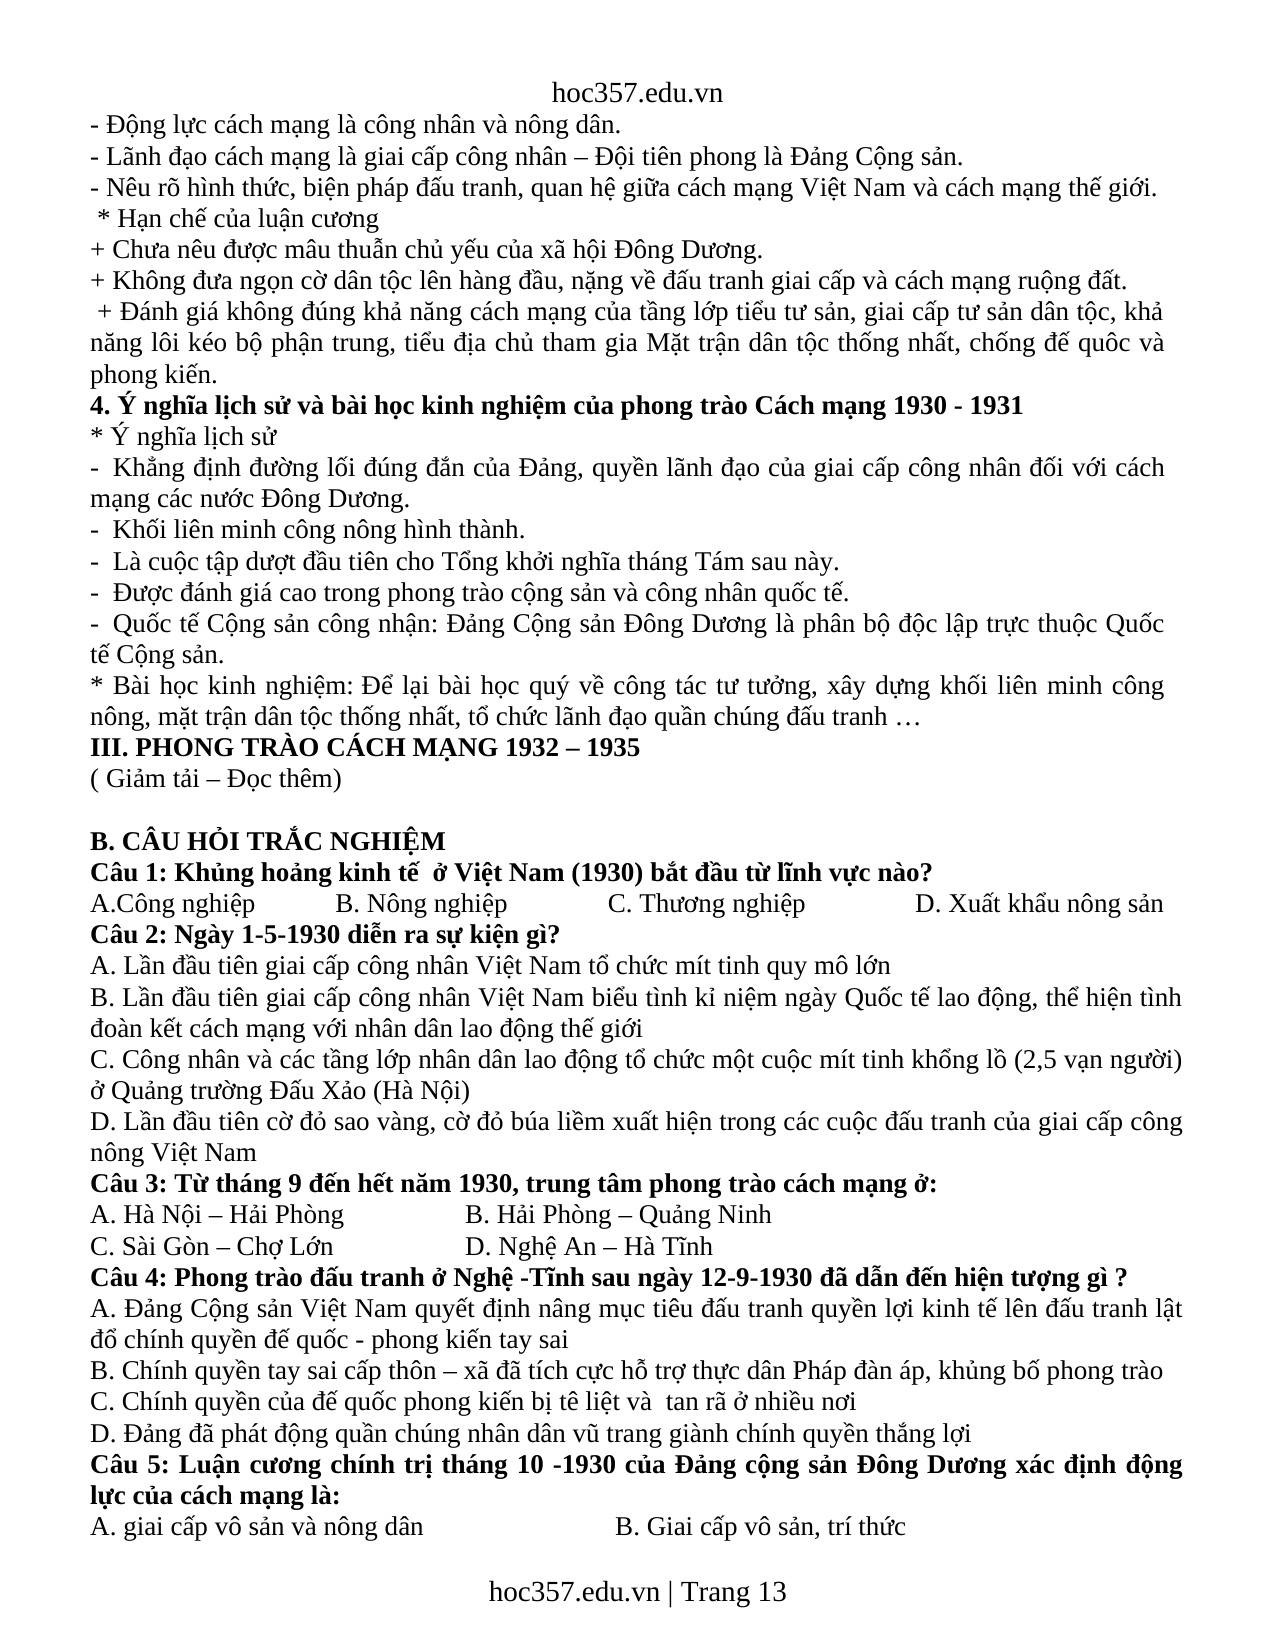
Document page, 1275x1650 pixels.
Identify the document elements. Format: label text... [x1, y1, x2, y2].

text C. Chính quyền của đế quốc phong kiến bị tê liệt và tan rã ở nhiều nơi [90, 1386, 1185, 1417]
text Câu 3: Từ tháng 9 đến hết năm 1930, trung tâm phong trào cách mạng ở: [90, 1167, 1185, 1199]
text D. Đảng đã phát động quần chúng nhân dân vũ trang giành chính quyền thắng lợi [90, 1417, 1185, 1448]
text - Động lực cách mạng là công nhân và nông dân. [90, 108, 1166, 140]
text A.Công nghiệp B. Nông nghiệp C. Thương nghiệp D. Xuất khẩu nông sản [90, 887, 1185, 918]
text - Quốc tế Cộng sản công nhận: Đảng Cộng sản Đông Dương là phân bộ độc lập trực thuộc Quốc tế Cộng sản. [90, 607, 1166, 669]
text - Được đánh giá cao trong phong trào cộng sản và công nhân quốc tế. [90, 576, 1166, 607]
text C. Sài Gòn – Chợ Lớn D. Nghệ An – Hà Tĩnh [90, 1230, 1185, 1261]
text * Hạn chế của luận cương [90, 202, 1166, 233]
text - Nêu rõ hình thức, biện pháp đấu tranh, quan hệ giữa cách mạng Việt Nam và cách mạng thế giới. [90, 171, 1166, 202]
text + Không đưa ngọn cờ dân tộc lên hàng đầu, nặng về đấu tranh giai cấp và cách mạng ruộng đất. [90, 264, 1166, 295]
text A. Lần đầu tiên giai cấp công nhân Việt Nam tổ chức mít tinh quy mô lớn [90, 949, 1185, 981]
text Câu 4: Phong trào đấu tranh ở Nghệ -Tĩnh sau ngày 12-9-1930 đã dẫn đến hiện tượng gì ? [90, 1261, 1185, 1292]
text C. Công nhân và các tầng lớp nhân dân lao động tổ chức một cuộc mít tinh khổng lồ (2,5 vạn người) ở Quảng trường Đấu Xảo (Hà Nội) [90, 1043, 1185, 1105]
text + Chưa nêu được mâu thuẫn chủ yếu của xã hội Đông Dương. [90, 233, 1166, 264]
text III. PHONG TRÀO CÁCH MẠNG 1932 – 1935 [90, 731, 1166, 763]
text * Ý nghĩa lịch sử [90, 420, 1166, 451]
text * Bài học kinh nghiệm: Để lại bài học quý về công tác tư tưởng, xây dựng khối liên minh công nông, mặt trận dân tộc thống nhất, tổ chức lãnh đạo quần chúng đấu tranh … [90, 669, 1166, 731]
text A. Đảng Cộng sản Việt Nam quyết định nâng mục tiêu đấu tranh quyền lợi kinh tế lên đấu tranh lật đổ chính quyền đế quốc - phong kiến tay sai [90, 1292, 1185, 1354]
text - Khẳng định đường lối đúng đắn của Đảng, quyền lãnh đạo của giai cấp công nhân đối với cách mạng các nước Đông Dương. [90, 451, 1166, 513]
text - Khối liên minh công nông hình thành. [90, 513, 1166, 544]
text - Lãnh đạo cách mạng là giai cấp công nhân – Đội tiên phong là Đảng Cộng sản. [90, 140, 1166, 171]
text B. Chính quyền tay sai cấp thôn – xã đã tích cực hỗ trợ thực dân Pháp đàn áp, khủng bố phong trào [90, 1354, 1185, 1386]
text D. Lần đầu tiên cờ đỏ sao vàng, cờ đỏ búa liềm xuất hiện trong các cuộc đấu tranh của giai cấp công nông Việt Nam [90, 1105, 1185, 1167]
text B. CÂU HỎI TRẮC NGHIỆM [90, 825, 1166, 856]
text Câu 1: Khủng hoảng kinh tế ở Việt Nam (1930) bắt đầu từ lĩnh vực nào? [90, 856, 1185, 887]
text 4. Ý nghĩa lịch sử và bài học kinh nghiệm của phong trào Cách mạng 1930 - 1931 [90, 389, 1166, 420]
text ( Giảm tải – Đọc thêm) [90, 763, 1166, 794]
text + Đánh giá không đúng khả năng cách mạng của tầng lớp tiểu tư sản, giai cấp tư sản dân tộc, khả năng lôi kéo bộ phận trung, tiểu địa chủ tham gia Mặt trận dân tộc thống nhất, chống đế quôc và phong kiến. [90, 295, 1166, 389]
text - Là cuộc tập dượt đầu tiên cho Tổng khởi nghĩa tháng Tám sau này. [90, 544, 1166, 576]
text A. Hà Nội – Hải Phòng B. Hải Phòng – Quảng Ninh [90, 1199, 1185, 1230]
text Câu 5: Luận cương chính trị tháng 10 -1930 của Đảng cộng sản Đông Dương xác định động lực của cách mạng là: [90, 1448, 1185, 1510]
text B. Lần đầu tiên giai cấp công nhân Việt Nam biểu tình kỉ niệm ngày Quốc tế lao động, thể hiện tình đoàn kết cách mạng với nhân dân lao động thế giới [90, 981, 1185, 1043]
text A. giai cấp vô sản và nông dân B. Giai cấp vô sản, trí thức [90, 1510, 1185, 1541]
text Câu 2: Ngày 1-5-1930 diễn ra sự kiện gì? [90, 918, 1185, 949]
